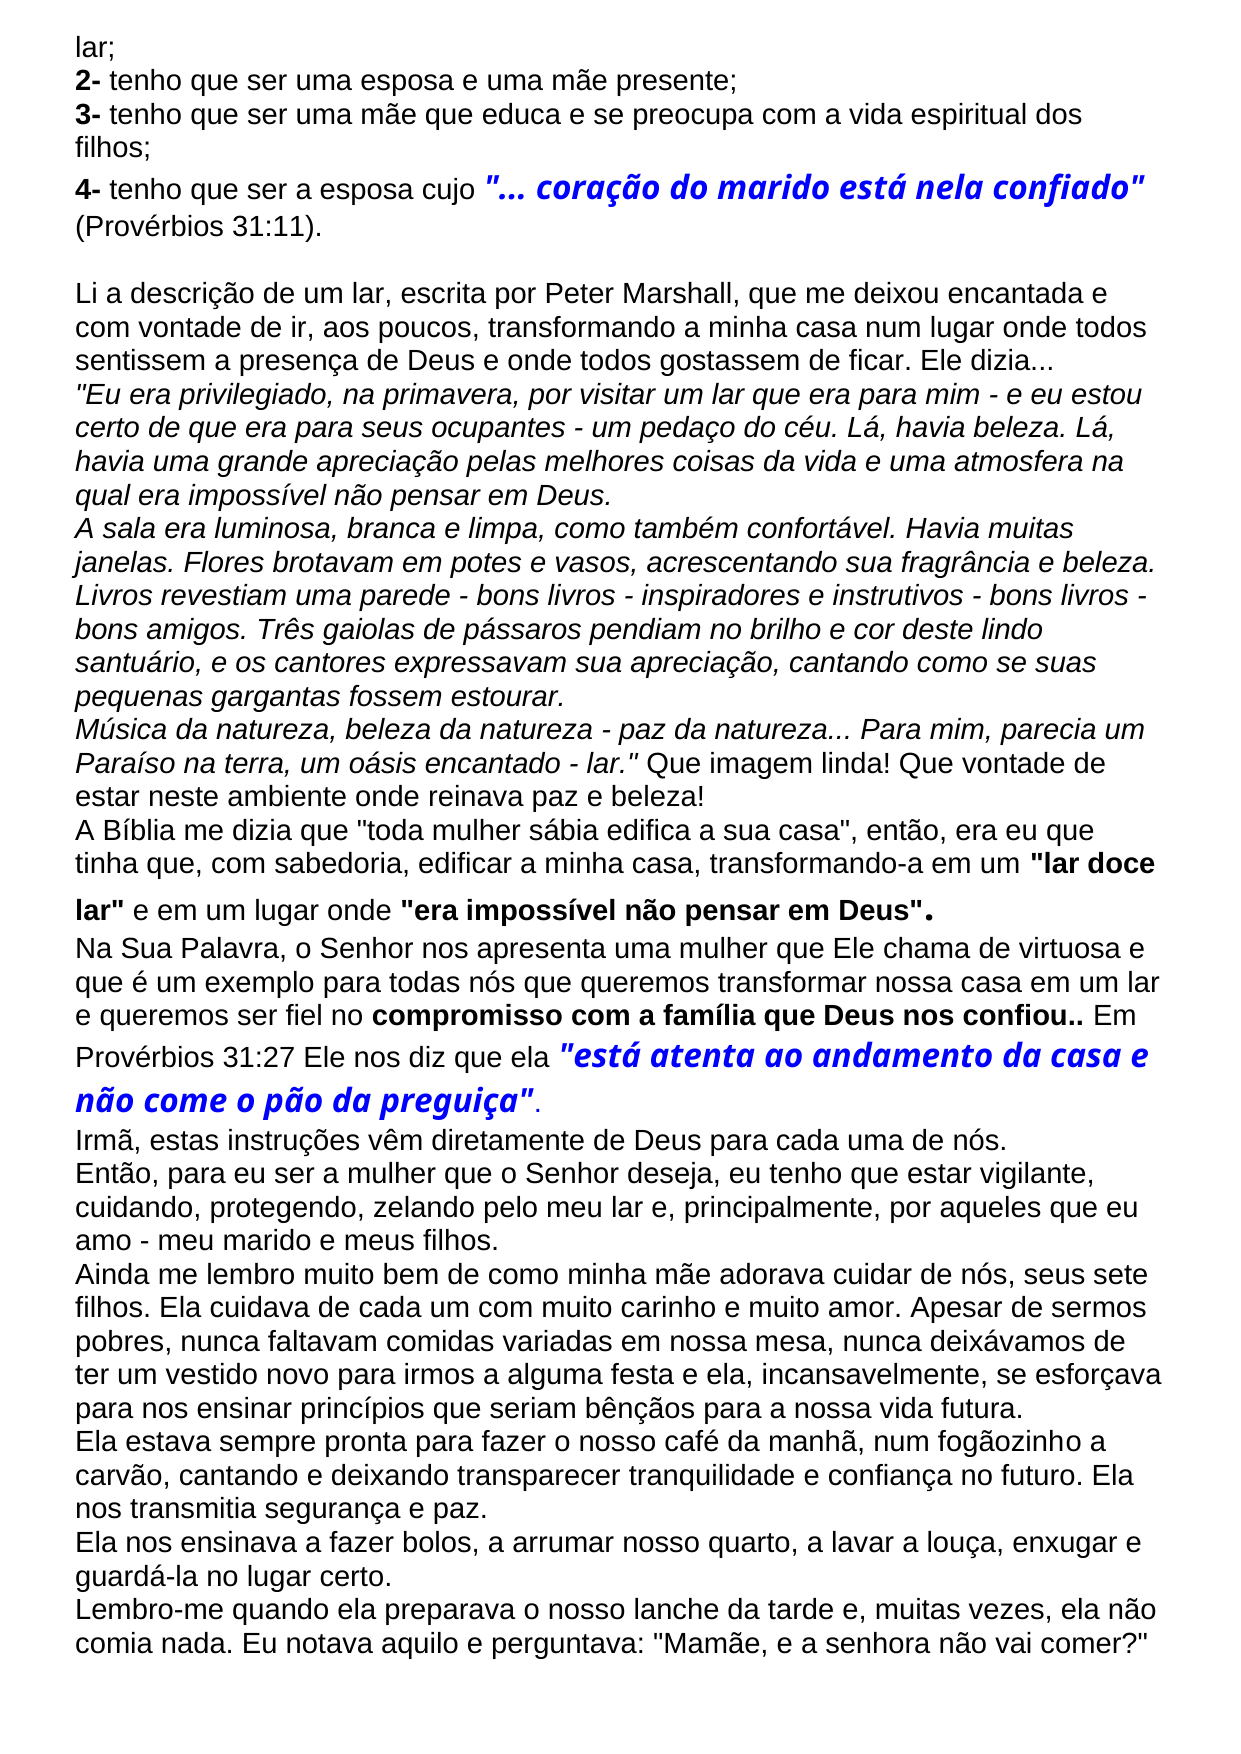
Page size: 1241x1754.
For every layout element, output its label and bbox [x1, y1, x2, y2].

text [75, 29, 1165, 1659]
